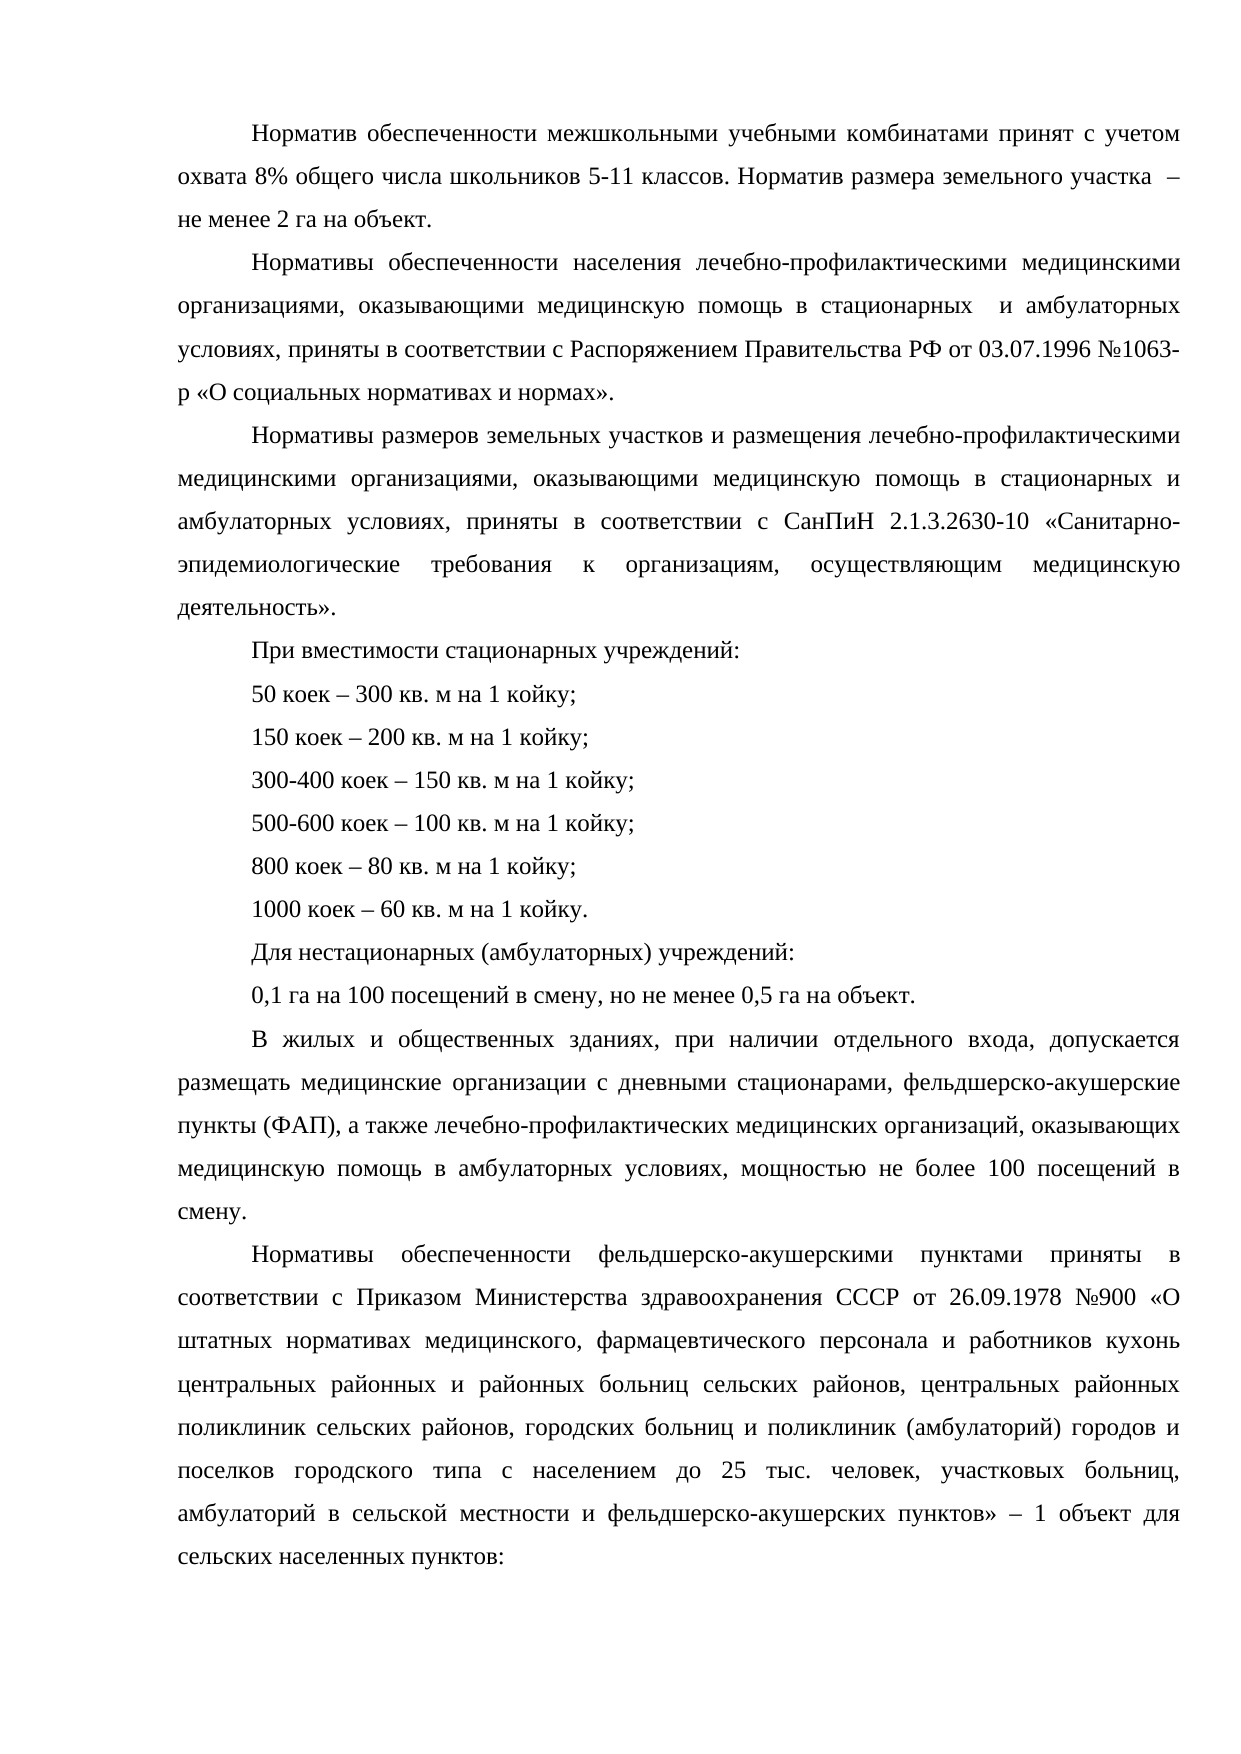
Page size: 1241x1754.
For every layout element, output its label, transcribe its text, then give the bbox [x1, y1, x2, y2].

text 800 коек – 80 кв. м на 1 койку; [177, 851, 1181, 880]
text В жилых и общественных зданиях, при наличии отдельного входа, допускается размещать медицинские организации с дневными стационарами, фельдшерско-акушерские пункты (ФАП), а также лечебно-профилактических медицинских организаций, оказывающих медицинскую помощь в амбулаторных условиях, мощностью не более 100 посещений в смену. [177, 1024, 1181, 1225]
text 50 коек – 300 кв. м на 1 койку; [177, 679, 1181, 707]
text Нормативы обеспеченности фельдшерско-акушерскими пунктами приняты в соответствии с Приказом Министерства здравоохранения СССР от 26.09.1978 №900 «О штатных нормативах медицинского, фармацевтического персонала и работников кухонь центральных районных и районных больниц сельских районов, центральных районных поликлиник сельских районов, городских больниц и поликлиник (амбулаторий) городов и поселков городского типа с населением до 25 тыс. человек, участковых больниц, амбулаторий в сельской местности и фельдшерско-акушерских пунктов» – 1 объект для сельских населенных пунктов: [177, 1239, 1181, 1570]
text 1000 коек – 60 кв. м на 1 койку. [177, 894, 1181, 923]
text Норматив обеспеченности межшкольными учебными комбинатами принят с учетом охвата 8% общего числа школьников 5-11 классов. Норматив размера земельного участка – не менее 2 га на объект. [177, 118, 1181, 233]
text 150 коек – 200 кв. м на 1 койку; [177, 722, 1181, 751]
text Для нестационарных (амбулаторных) учреждений: [177, 937, 1181, 966]
text 500-600 коек – 100 кв. м на 1 койку; [177, 808, 1181, 837]
text Нормативы размеров земельных участков и размещения лечебно-профилактическими медицинскими организациями, оказывающими медицинскую помощь в стационарных и амбулаторных условиях, приняты в соответствии с СанПиН 2.1.3.2630-10 «Санитарно-эпидемиологические требования к организациям, осуществляющим медицинскую деятельность». [177, 420, 1181, 621]
text 300-400 коек – 150 кв. м на 1 койку; [177, 765, 1181, 794]
text Нормативы обеспеченности населения лечебно-профилактическими медицинскими организациями, оказывающими медицинскую помощь в стационарных и амбулаторных условиях, приняты в соответствии с Распоряжением Правительства РФ от 03.07.1996 №1063-р «О социальных нормативах и нормах». [177, 247, 1181, 406]
text При вместимости стационарных учреждений: [177, 636, 1181, 664]
text 0,1 га на 100 посещений в смену, но не менее 0,5 га на объект. [177, 981, 1181, 1009]
